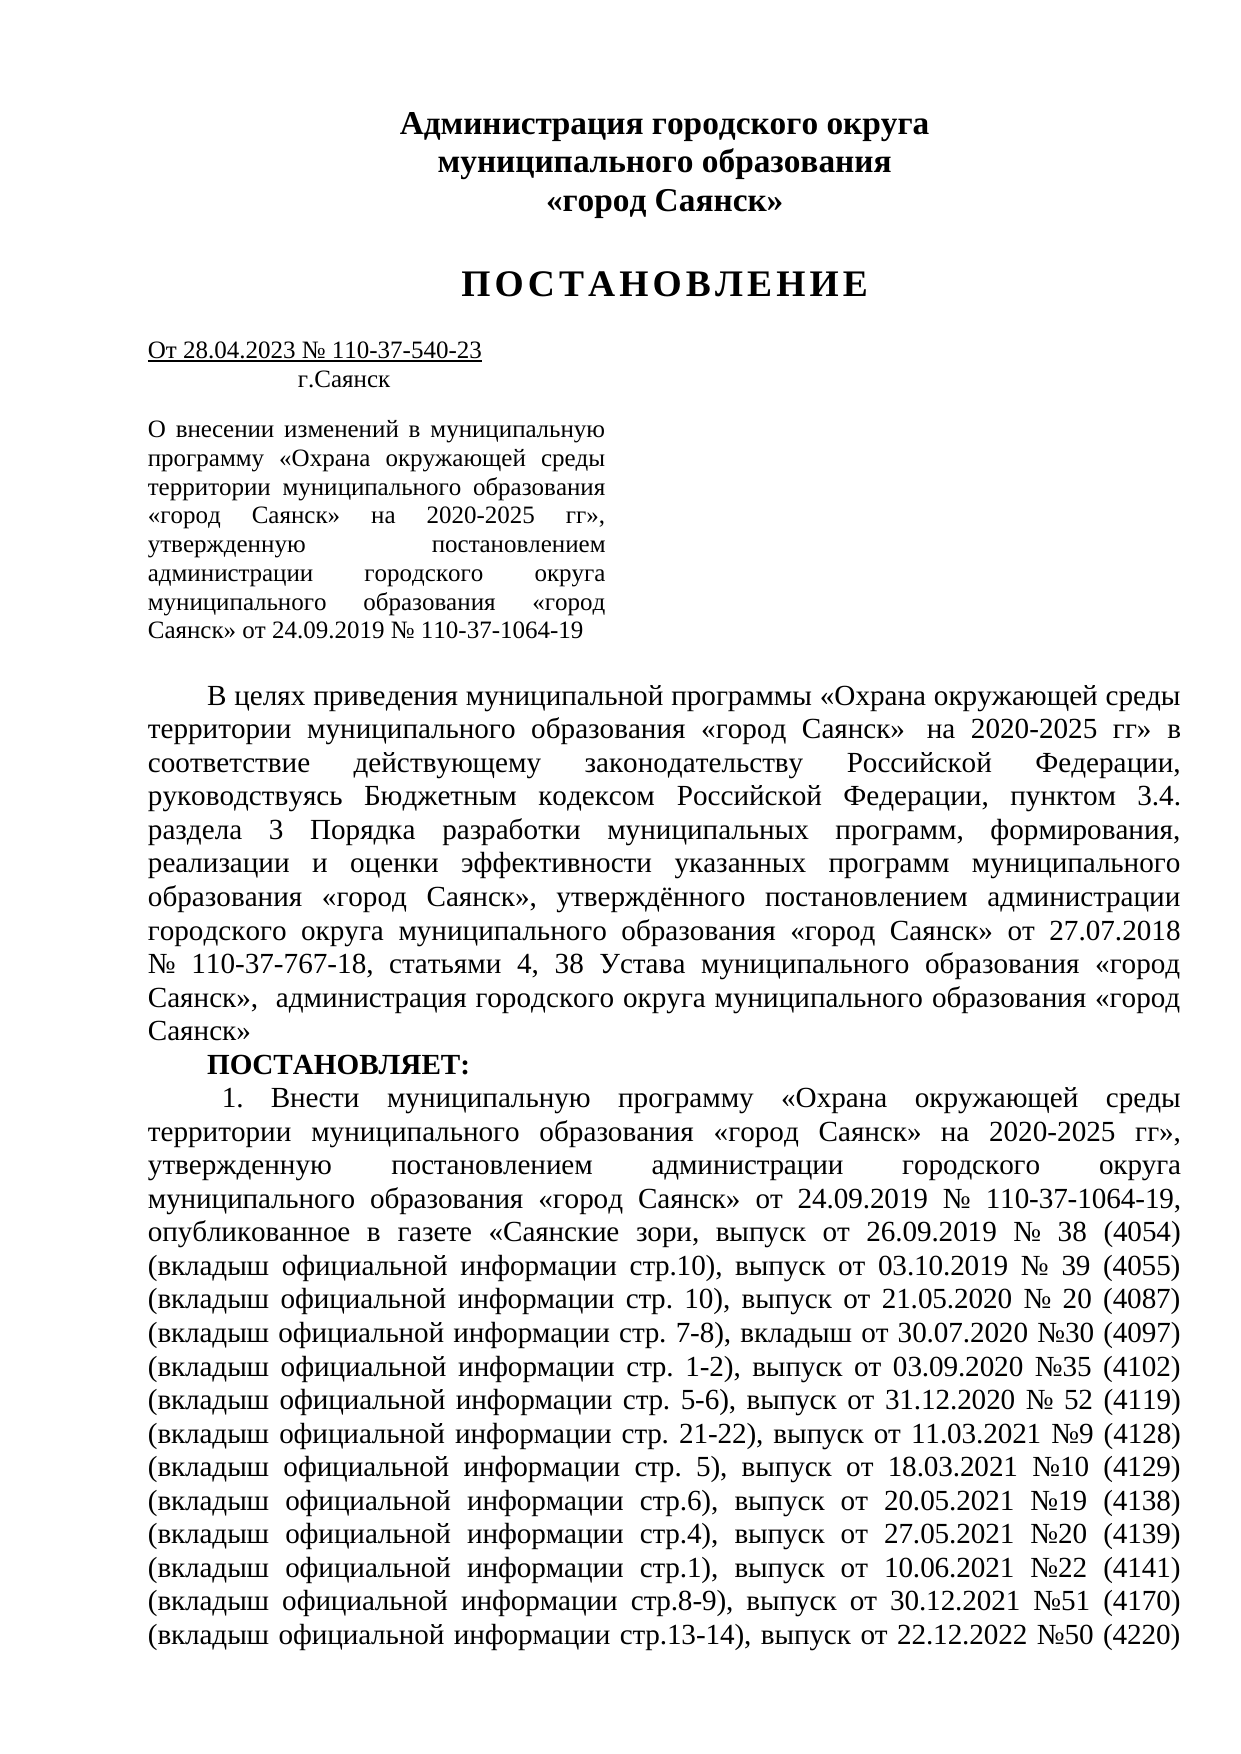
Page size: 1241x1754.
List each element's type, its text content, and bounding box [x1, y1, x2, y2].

title Администрация городского округа [148, 103, 1181, 142]
text В целях приведения муниципальной программы «Охрана окружающей среды территории муниципального образования «город Саянск» на 2020-2025 гг» в соответствие действующему законодательству Российской Федерации, руководствуясь Бюджетным кодексом Российской Федерации, пунктом 3.4. раздела 3 Порядка разработки муниципальных программ, формирования, реализации и оценки эффективности указанных программ муниципального образования «город Саянск», утверждённого постановлением администрации городского округа муниципального образования «город Саянск» от 27.07.2018 № 110-37-767-18, статьями 4, 38 Устава муниципального образования «город Саянск», администрация городского округа муниципального образования «город Саянск» [148, 678, 1181, 1047]
text г.Саянск [148, 364, 1181, 393]
text ПОСТАНОВЛЯЕТ: [148, 1047, 1181, 1080]
title «город Саянск» [148, 180, 1181, 218]
subtitle ПОСТАНОВЛЕНИЕ [148, 262, 1181, 305]
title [148, 1080, 1181, 1651]
title муниципального образования [148, 142, 1181, 180]
title О внесении изменений в муниципальную программу «Охрана окружающей среды территории муниципального образования «город Саянск» на 2020-2025 гг», утвержденную постановлением администрации городского округа муниципального образования «город Саянск» от 24.09.2019 № 110-37-1064-19 [148, 414, 606, 644]
text От 28.04.2023 № 110-37-540-23 [148, 335, 1181, 364]
